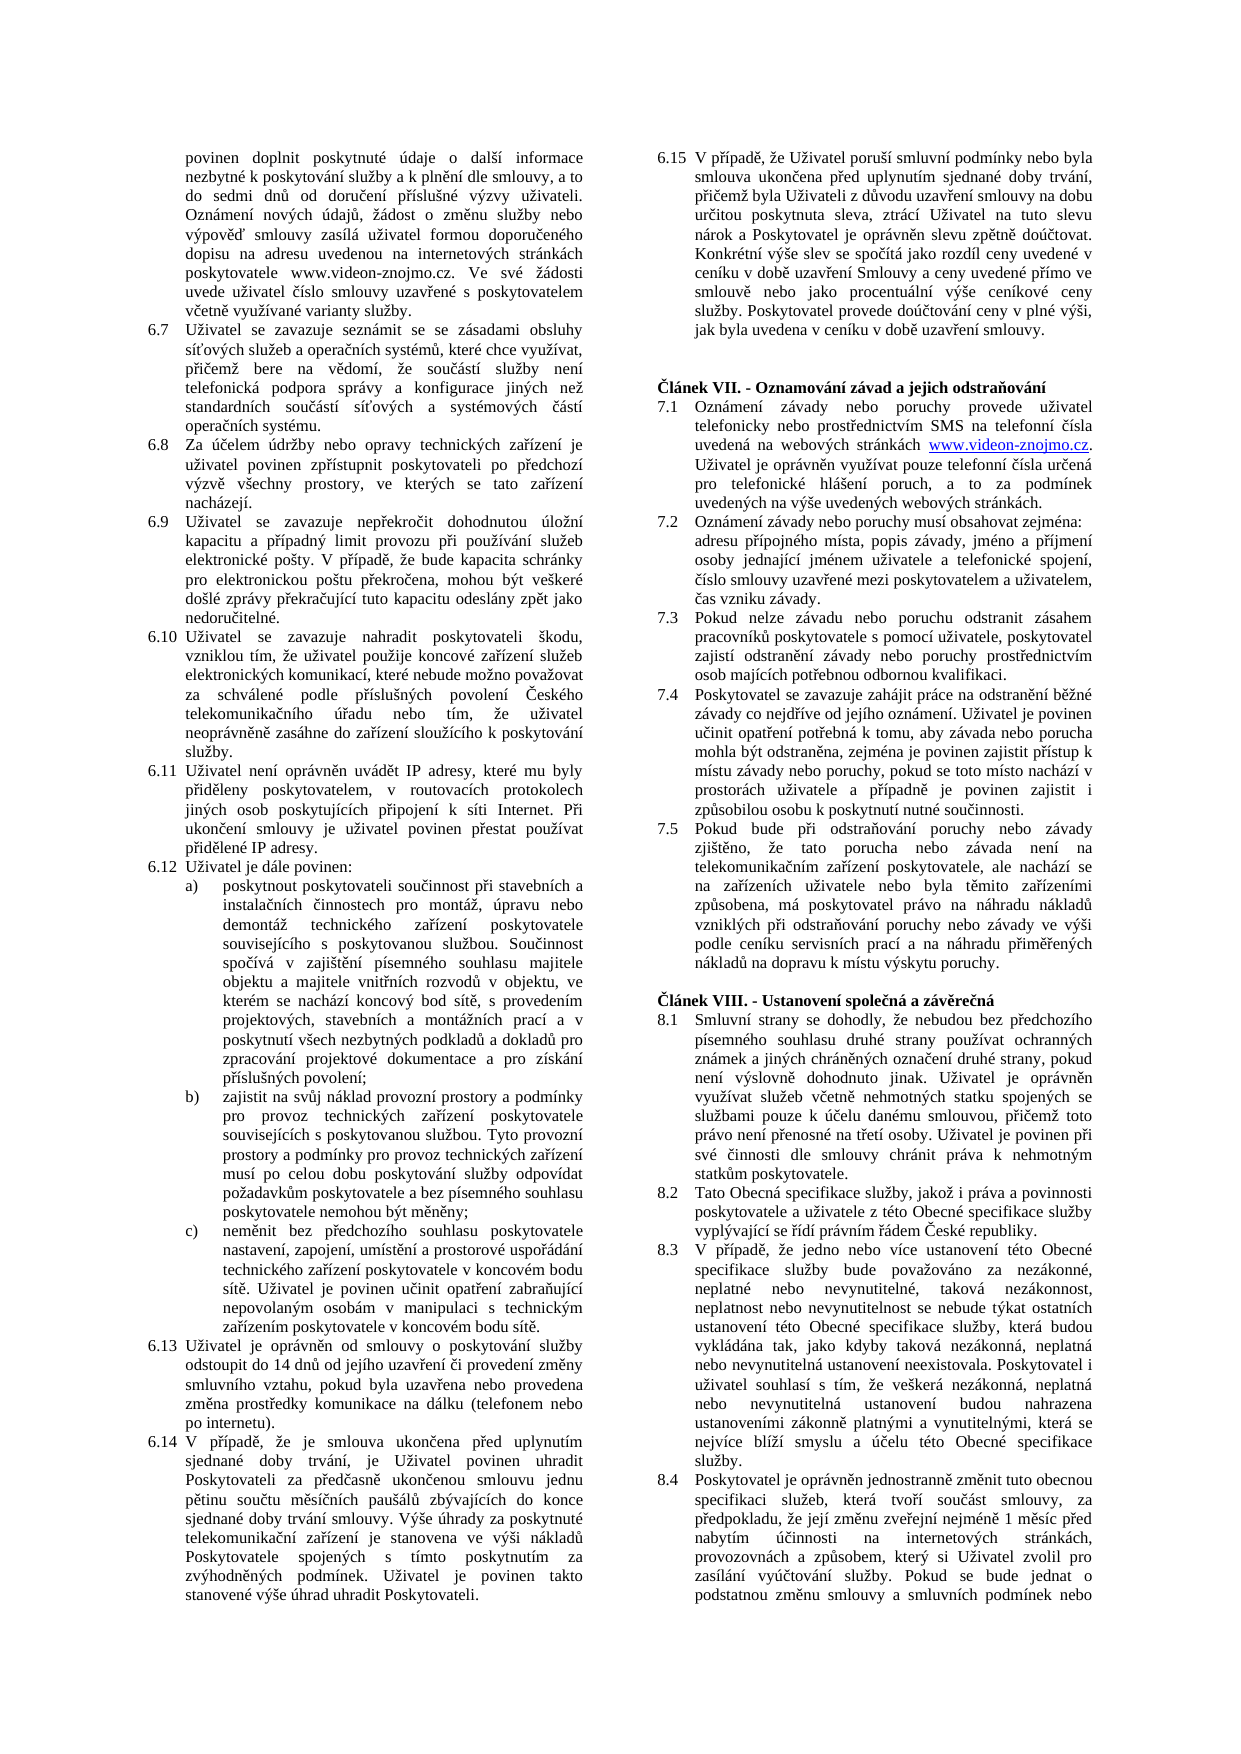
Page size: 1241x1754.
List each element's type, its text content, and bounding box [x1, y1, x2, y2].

text 7.3 Pokud nelze závadu nebo poruchu odstranit zásahem pracovníků poskytovatele s pomocí uživatele, poskytovatel zajistí odstranění závady nebo poruchy prostřednictvím osob majících potřebnou odbornou kvalifikaci. [657, 608, 1093, 684]
text b) zajistit na svůj náklad provozní prostory a podmínky pro provoz technických zařízení poskytovatele souvisejících s poskytovanou službou. Tyto provozní prostory a podmínky pro provoz technických zařízení musí po celou dobu poskytování služby odpovídat požadavkům poskytovatele a bez písemného souhlasu poskytovatele nemohou být měněny; [185, 1087, 583, 1221]
text 8.3 V případě, že jedno nebo více ustanovení této Obecné specifikace služby bude považováno za nezákonné, neplatné nebo nevynutitelné, taková nezákonnost, neplatnost nebo nevynutitelnost se nebude týkat ostatních ustanovení této Obecné specifikace služby, která budou vykládána tak, jako kdyby taková nezákonná, neplatná nebo nevynutitelná ustanovení neexistovala. Poskytovatel i uživatel souhlasí s tím, že veškerá nezákonná, neplatná nebo nevynutitelná ustanovení budou nahrazena ustanoveními zákonně platnými a vynutitelnými, která se nejvíce blíží smyslu a účelu této Obecné specifikace služby. [657, 1240, 1093, 1470]
text adresu přípojného místa, popis závady, jméno a příjmení osoby jednající jménem uživatele a telefonické spojení, číslo smlouvy uzavřené mezi poskytovatelem a uživatelem, čas vzniku závady. [657, 531, 1093, 608]
text c) neměnit bez předchozího souhlasu poskytovatele nastavení, zapojení, umístění a prostorové uspořádání technického zařízení poskytovatele v koncovém bodu sítě. Uživatel je povinen učinit opatření zabraňující nepovolaným osobám v manipulaci s technickým zařízením poskytovatele v koncovém bodu sítě. [185, 1221, 583, 1336]
text 6.10 Uživatel se zavazuje nahradit poskytovateli škodu, vzniklou tím, že uživatel použije koncové zařízení služeb elektronických komunikací, které nebude možno považovat za schválené podle příslušných povolení Českého telekomunikačního úřadu nebo tím, že uživatel neoprávněně zasáhne do zařízení sloužícího k poskytování služby. [148, 627, 583, 761]
text 6.15 V případě, že Uživatel poruší smluvní podmínky nebo byla smlouva ukončena před uplynutím sjednané doby trvání, přičemž byla Uživateli z důvodu uzavření smlouvy na dobu určitou poskytnuta sleva, ztrácí Uživatel na tuto slevu nárok a Poskytovatel je oprávněn slevu zpětně doúčtovat. Konkrétní výše slev se spočítá jako rozdíl ceny uvedené v ceníku v době uzavření Smlouvy a ceny uvedené přímo ve smlouvě nebo jako procentuální výše ceníkové ceny služby. Poskytovatel provede doúčtování ceny v plné výši, jak byla uvedena v ceníku v době uzavření smlouvy. [657, 148, 1093, 339]
text 6.8 Za účelem údržby nebo opravy technických zařízení je uživatel povinen zpřístupnit poskytovateli po předchozí výzvě všechny prostory, ve kterých se tato zařízení nacházejí. [148, 435, 583, 512]
text 6.13 Uživatel je oprávněn od smlouvy o poskytování služby odstoupit do 14 dnů od jejího uzavření či provedení změny smluvního vztahu, pokud byla uzavřena nebo provedena změna prostředky komunikace na dálku (telefonem nebo po internetu). [148, 1336, 583, 1432]
text 6.12 Uživatel je dále povinen: [148, 857, 583, 876]
text 6.9 Uživatel se zavazuje nepřekročit dohodnutou úložní kapacitu a případný limit provozu při používání služeb elektronické pošty. V případě, že bude kapacita schránky pro elektronickou poštu překročena, mohou být veškeré došlé zprávy překračující tuto kapacitu odeslány zpět jako nedoručitelné. [148, 512, 583, 627]
text Článek VII. - Oznamování závad a jejich odstraňování [657, 378, 1093, 397]
text 6.11 Uživatel není oprávněn uvádět IP adresy, které mu byly přiděleny poskytovatelem, v routovacích protokolech jiných osob poskytujících připojení k síti Internet. Při ukončení smlouvy je uživatel povinen přestat používat přidělené IP adresy. [148, 761, 583, 857]
text 7.2 Oznámení závady nebo poruchy musí obsahovat zejména: [657, 512, 1093, 531]
text 6.7 Uživatel se zavazuje seznámit se se zásadami obsluhy síťových služeb a operačních systémů, které chce využívat, přičemž bere na vědomí, že součástí služby není telefonická podpora správy a konfigurace jiných než standardních součástí síťových a systémových částí operačních systému. [148, 320, 583, 435]
text 8.1 Smluvní strany se dohodly, že nebudou bez předchozího písemného souhlasu druhé strany používat ochranných známek a jiných chráněných označení druhé strany, pokud není výslovně dohodnuto jinak. Uživatel je oprávněn využívat služeb včetně nehmotných statku spojených se službami pouze k účelu danému smlouvou, přičemž toto právo není přenosné na třetí osoby. Uživatel je povinen při své činnosti dle smlouvy chránit práva k nehmotným statkům poskytovatele. [657, 1010, 1093, 1183]
text 7.1 Oznámení závady nebo poruchy provede uživatel telefonicky nebo prostřednictvím SMS na telefonní čísla uvedená na webových stránkách www.videon-znojmo.cz. Uživatel je oprávněn využívat pouze telefonní čísla určená pro telefonické hlášení poruch, a to za podmínek uvedených na výše uvedených webových stránkách. [657, 397, 1093, 512]
text a) poskytnout poskytovateli součinnost při stavebních a instalačních činnostech pro montáž, úpravu nebo demontáž technického zařízení poskytovatele souvisejícího s poskytovanou službou. Součinnost spočívá v zajištění písemného souhlasu majitele objektu a majitele vnitřních rozvodů v objektu, ve kterém se nachází koncový bod sítě, s provedením projektových, stavebních a montážních prací a v poskytnutí všech nezbytných podkladů a dokladů pro zpracování projektové dokumentace a pro získání příslušných povolení; [185, 876, 583, 1087]
text 7.5 Pokud bude při odstraňování poruchy nebo závady zjištěno, že tato porucha nebo závada není na telekomunikačním zařízení poskytovatele, ale nachází se na zařízeních uživatele nebo byla těmito zařízeními způsobena, má poskytovatel právo na náhradu nákladů vzniklých při odstraňování poruchy nebo závady ve výši podle ceníku servisních prací a na náhradu přiměřených nákladů na dopravu k místu výskytu poruchy. [657, 818, 1093, 972]
text 7.4 Poskytovatel se zavazuje zahájit práce na odstranění běžné závady co nejdříve od jejího oznámení. Uživatel je povinen učinit opatření potřebná k tomu, aby závada nebo porucha mohla být odstraněna, zejména je povinen zajistit přístup k místu závady nebo poruchy, pokud se toto místo nachází v prostorách uživatele a případně je povinen zajistit i způsobilou osobu k poskytnutí nutné součinnosti. [657, 684, 1093, 818]
text 6.14 V případě, že je smlouva ukončena před uplynutím sjednané doby trvání, je Uživatel povinen uhradit Poskytovateli za předčasně ukončenou smlouvu jednu pětinu součtu měsíčních paušálů zbývajících do konce sjednané doby trvání smlouvy. Výše úhrady za poskytnuté telekomunikační zařízení je stanovena ve výši nákladů Poskytovatele spojených s tímto poskytnutím za zvýhodněných podmínek. Uživatel je povinen takto stanovené výše úhrad uhradit Poskytovateli. [148, 1432, 583, 1604]
text 8.2 Tato Obecná specifikace služby, jakož i práva a povinnosti poskytovatele a uživatele z této Obecné specifikace služby vyplývající se řídí právním řádem České republiky. [657, 1183, 1093, 1240]
text Článek VIII. - Ustanovení společná a závěrečná [657, 991, 1093, 1010]
